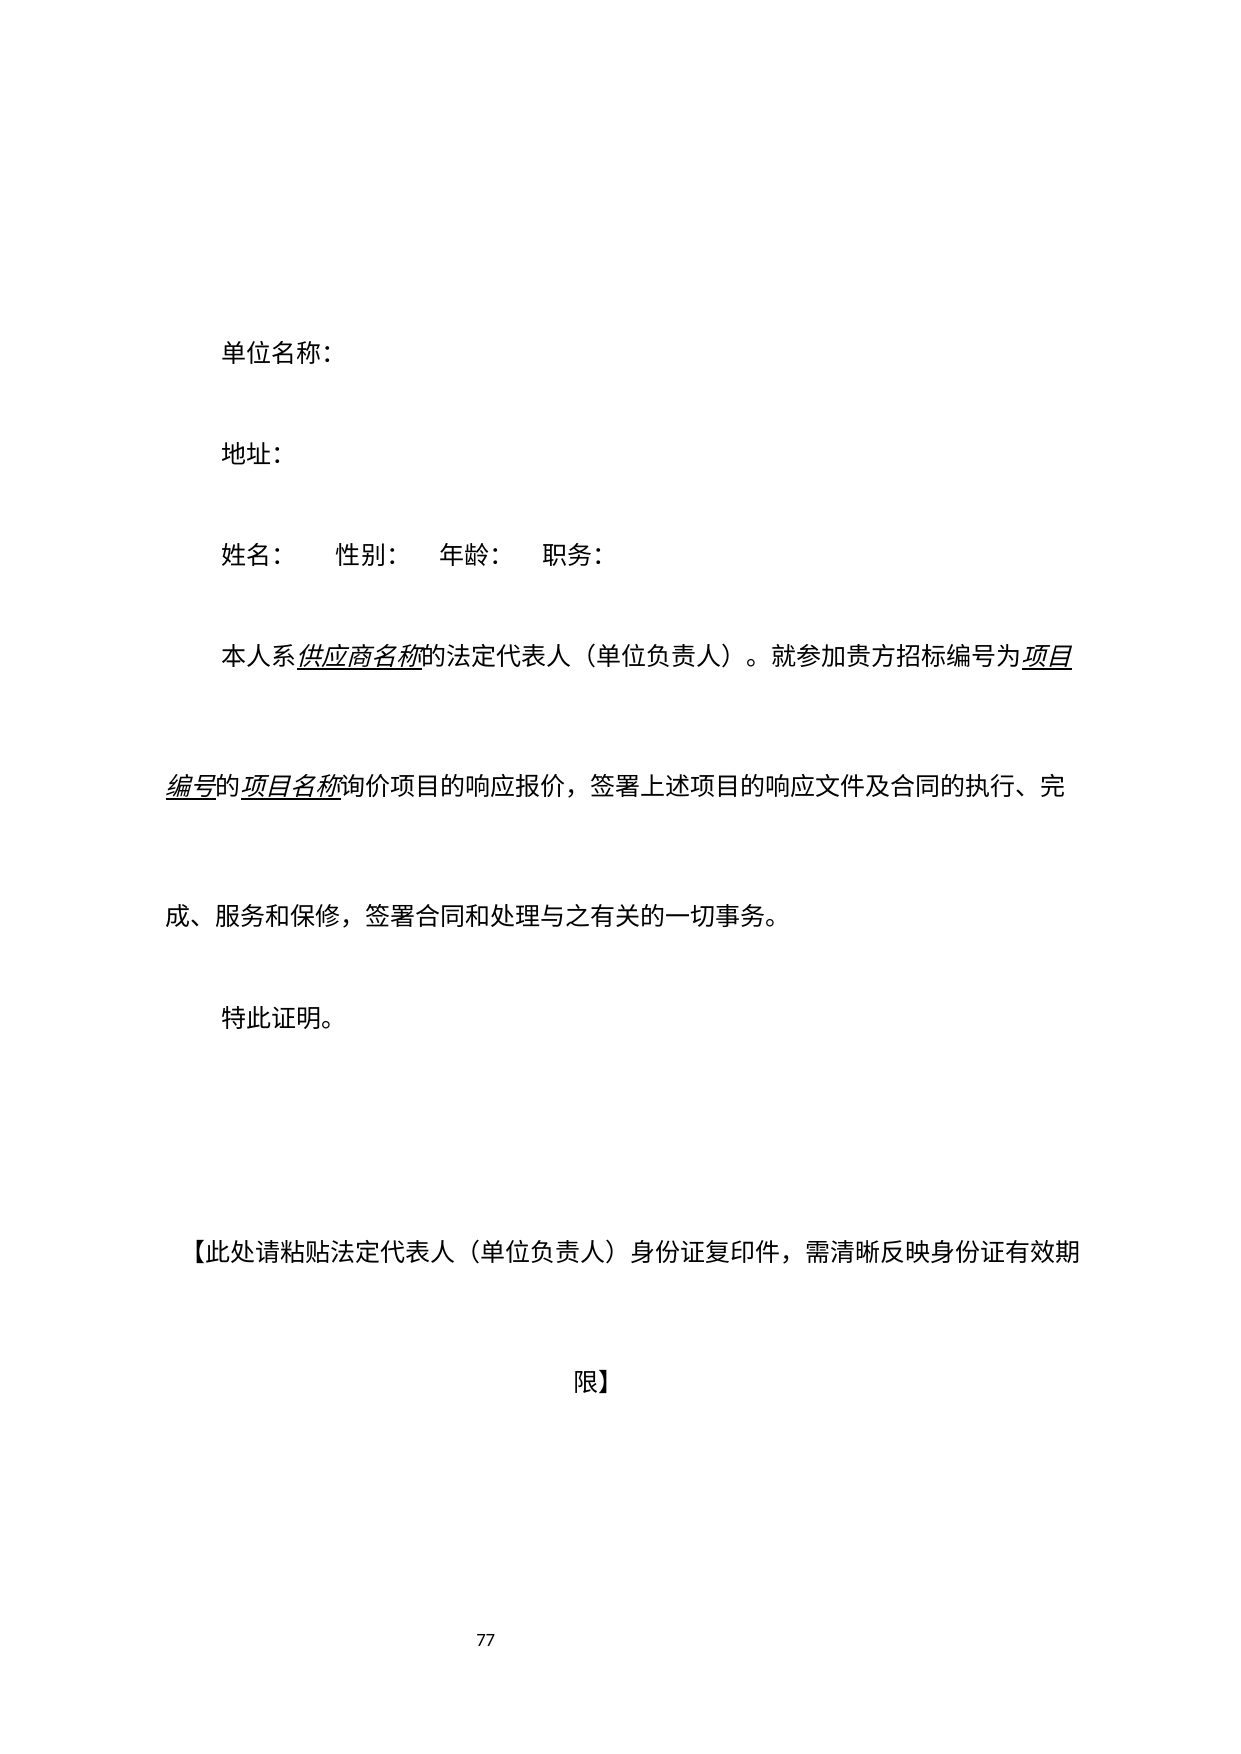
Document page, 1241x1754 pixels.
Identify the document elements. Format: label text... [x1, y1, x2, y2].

text 【此处请粘贴法定代表人（单位负责人）身份证复印件，需清晰反映身份证有效期限】 [109, 1218, 1087, 1413]
text 姓名： 性别： 年龄： 职务： [165, 521, 1087, 586]
text 特此证明。 [165, 984, 1087, 1049]
text 地址： [165, 420, 1087, 485]
text 单位名称： [165, 319, 1087, 384]
text 本人系供应商名称的法定代表人（单位负责人）。就参加贵方招标编号为项目编号的项目名称询价项目的响应报价，签署上述项目的响应文件及合同的执行、完成、服务和保修，签署合同和处理与之有关的一切事务。 [165, 622, 1087, 947]
